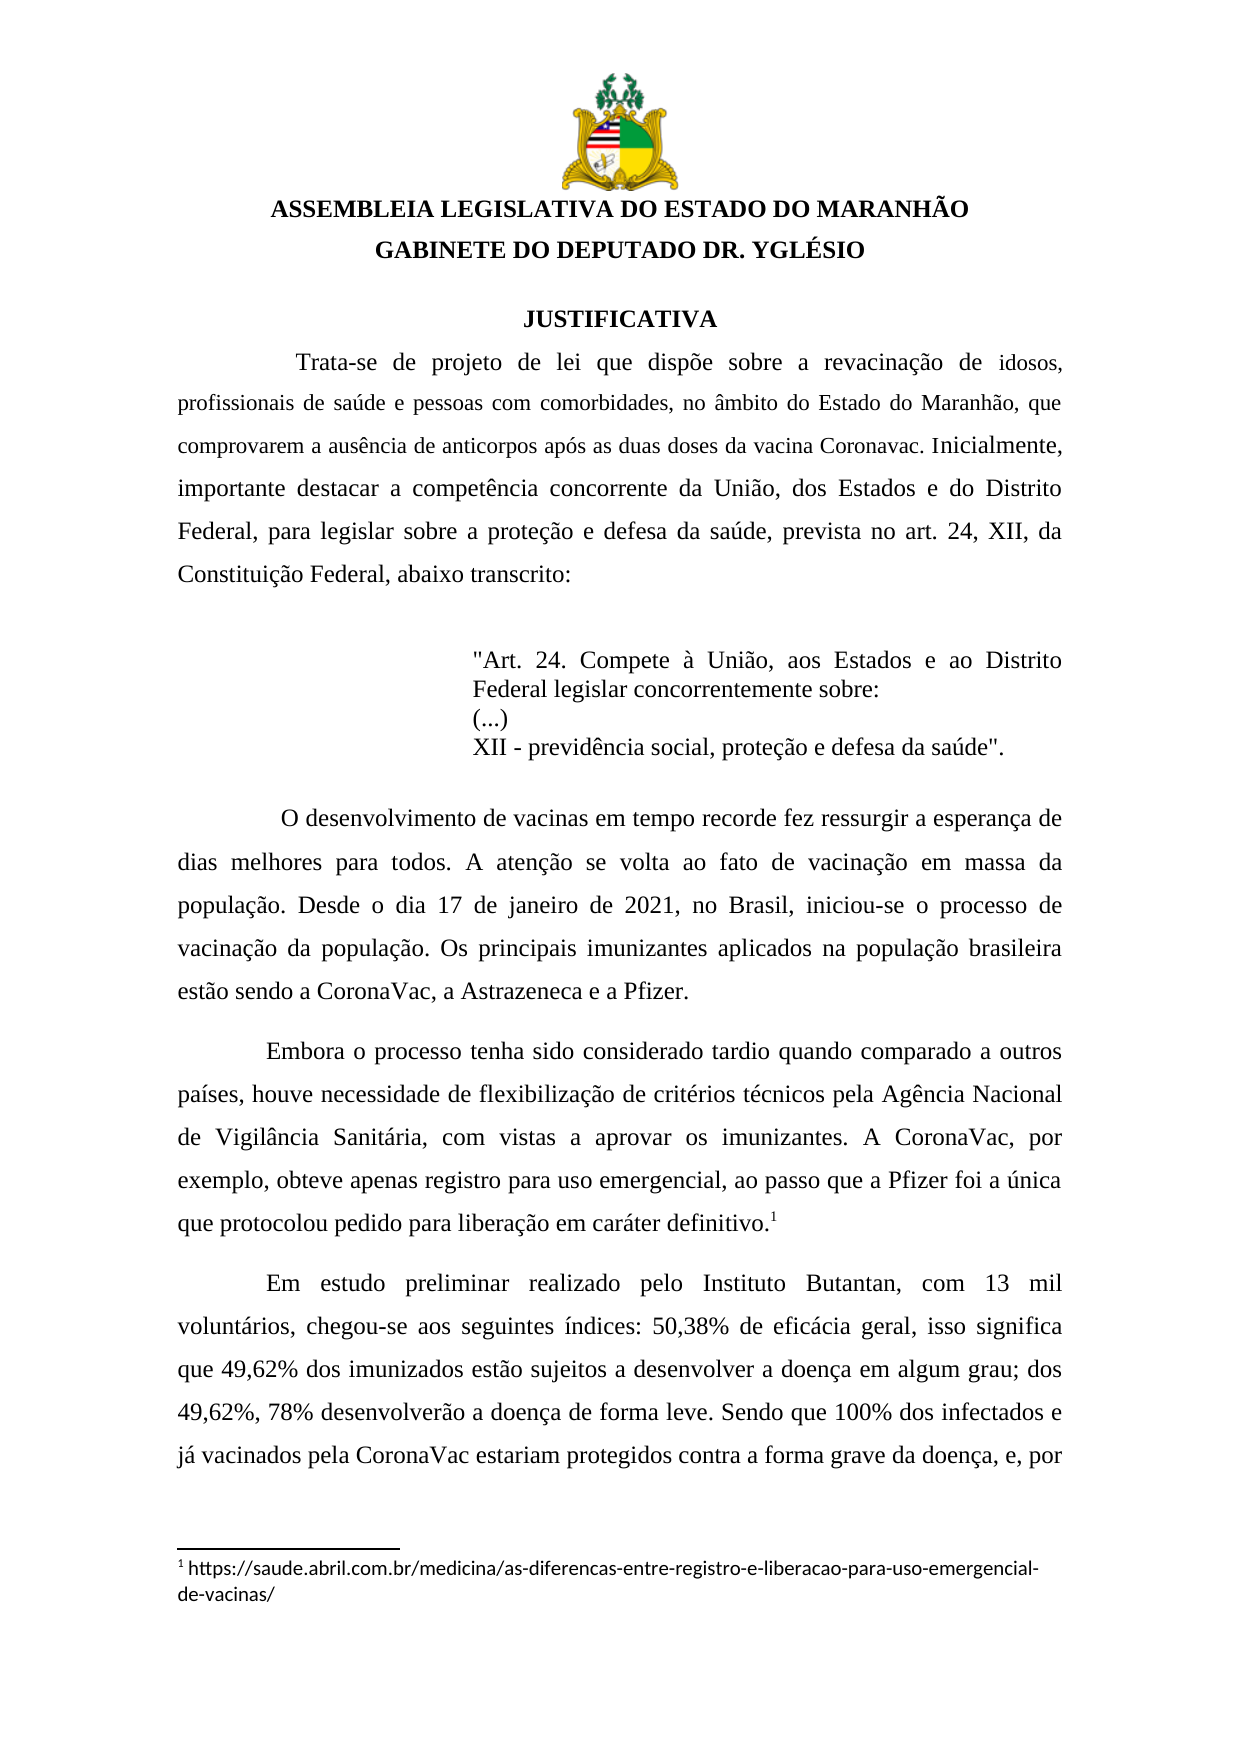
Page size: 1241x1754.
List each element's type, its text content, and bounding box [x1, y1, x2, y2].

text JUSTIFICATIVA [177, 304, 1063, 333]
text Embora o processo tenha sido considerado tardio quando comparado a outros países, houve necessidade de flexibilização de critérios técnicos pela Agência Nacional de Vigilância Sanitária, com vistas a aprovar os imunizantes. A CoronaVac, por exemplo, obteve apenas registro para uso emergencial, ao passo que a Pfizer foi a única que protocolou pedido para liberação em caráter definitivo. [177, 1036, 1063, 1237]
text "Art. 24. Compete à União, aos Estados e ao Distrito Federal legislar concorrentemente sobre: [472, 645, 1063, 703]
text (...) [472, 703, 1063, 732]
text Trata-se de projeto de lei que dispõe sobre a revacinação de idosos, profissionais de saúde e pessoas com comorbidades, no âmbito do Estado do Maranhão, que comprovarem a ausência de anticorpos após as duas doses da vacina Coronavac. Inicialmente, importante destacar a competência concorrente da União, dos Estados e do Distrito Federal, para legislar sobre a proteção e defesa da saúde, prevista no art. 24, XII, da Constituição Federal, abaixo transcrito: [177, 347, 1063, 588]
picture [562, 73, 679, 191]
text O desenvolvimento de vacinas em tempo recorde fez ressurgir a esperança de dias melhores para todos. A atenção se volta ao fato de vacinação em massa da população. Desde o dia 17 de janeiro de 2021, no Brasil, iniciou-se o processo de vacinação da população. Os principais imunizantes aplicados na população brasileira estão sendo a CoronaVac, a Astrazeneca e a Pfizer. [177, 803, 1063, 1005]
text XII - previdência social, proteção e defesa da saúde". [472, 732, 1063, 760]
